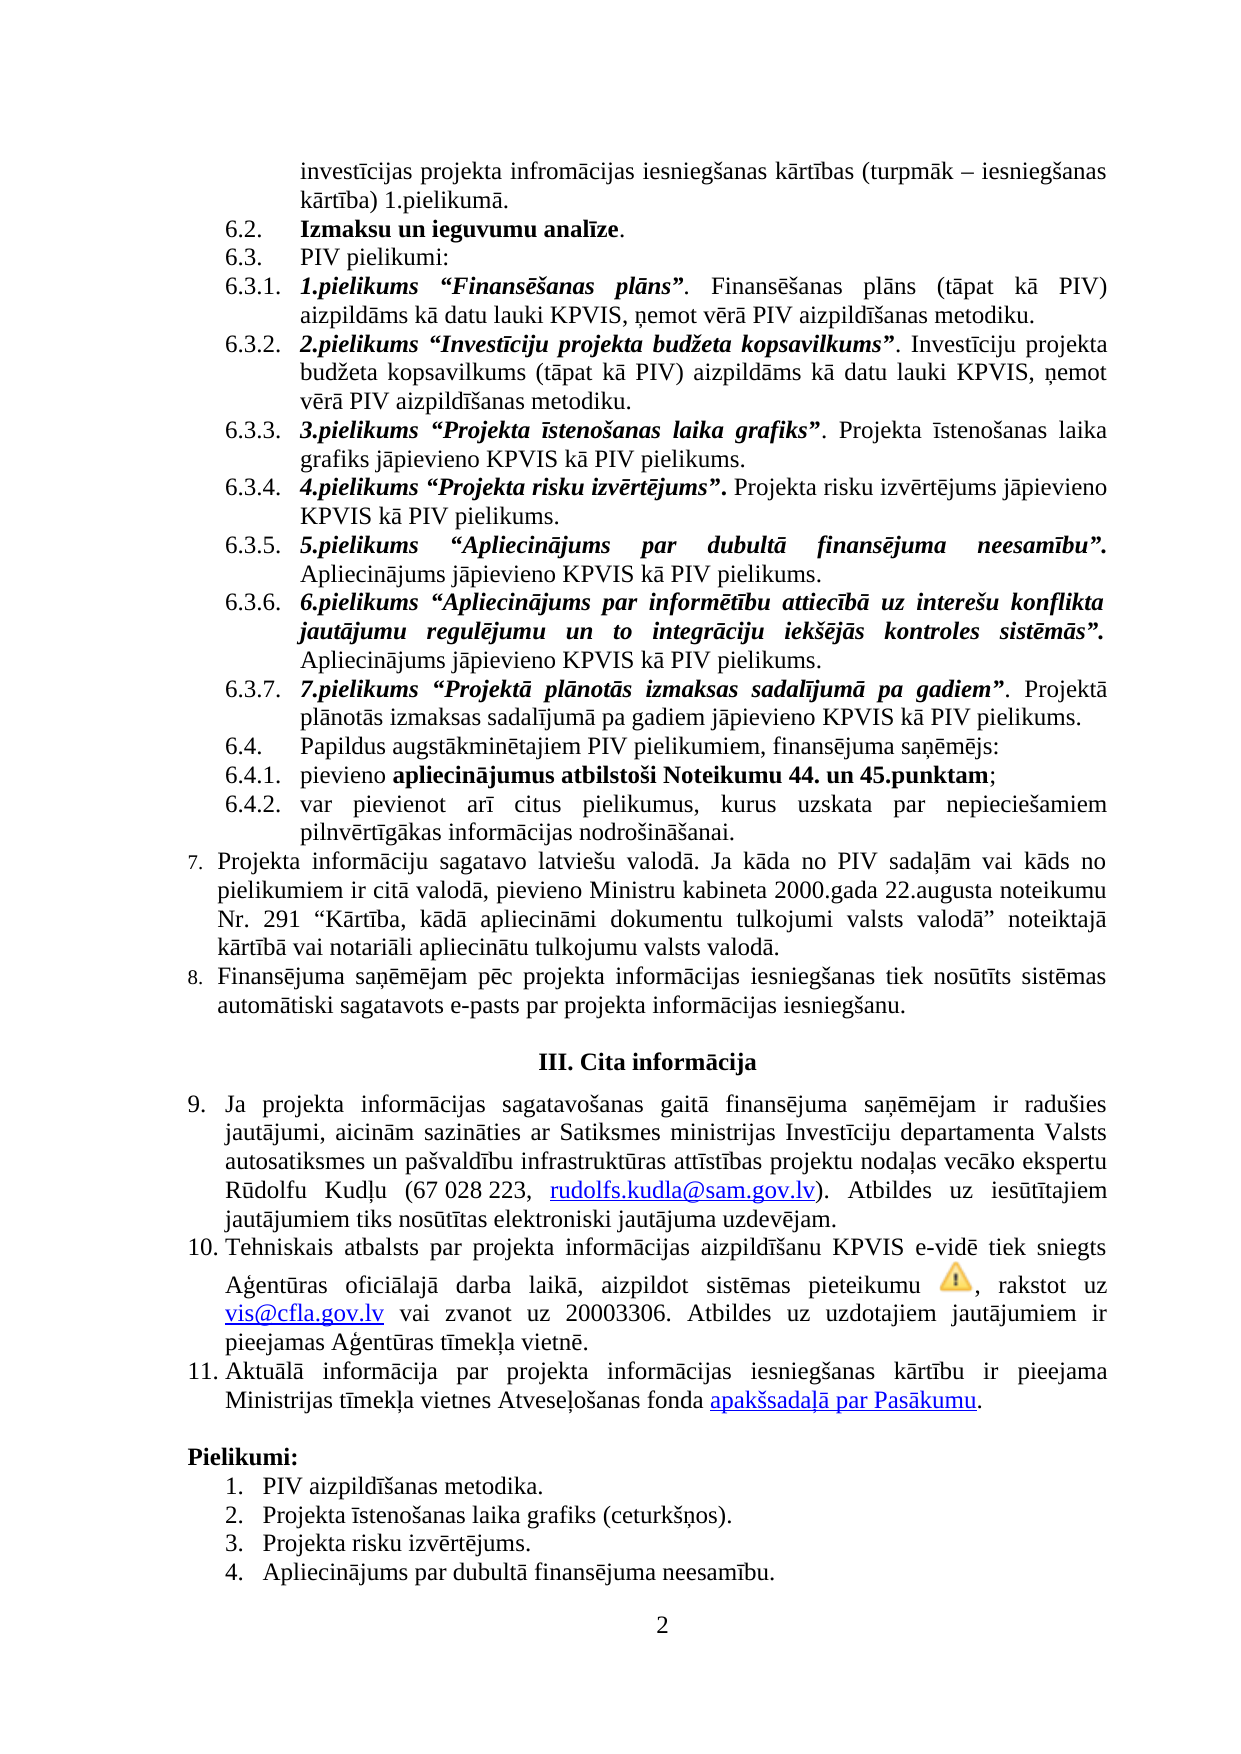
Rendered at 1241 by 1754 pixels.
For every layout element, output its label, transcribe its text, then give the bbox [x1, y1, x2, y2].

list PIV pielikumi: [225, 242, 1107, 271]
list Aktuālā informācija par projekta informācijas iesniegšanas kārtību ir pieejama Ministrijas tīmekļa vietnes Atveseļošanas fonda apakšsadaļā par Pasākumu. [187, 1356, 1107, 1413]
text III. Cita informācija [187, 1047, 1107, 1076]
picture [939, 1261, 975, 1294]
list Izmaksu un ieguvumu analīze. [225, 214, 1107, 242]
list Projekta īstenošanas laika grafiks (ceturkšņos). [225, 1500, 1107, 1528]
list pievieno apliecinājumus atbilstoši Noteikumu 44. un 45.punktam; [225, 760, 1107, 789]
list Papildus augstākminētajiem PIV pielikumiem, finansējuma saņēmējs: [225, 731, 1107, 760]
list var pievienot arī citus pielikumus, kurus uzskata par nepieciešamiem pilnvērtīgākas informācijas nodrošināšanai. [225, 789, 1107, 846]
list 7.pielikums “Projektā plānotās izmaksas sadalījumā pa gadiem”. Projektā plānotās izmaksas sadalījumā pa gadiem jāpievieno KPVIS kā PIV pielikums. [225, 674, 1107, 731]
list 3.pielikums “Projekta īstenošanas laika grafiks”. Projekta īstenošanas laika grafiks jāpievieno KPVIS kā PIV pielikums. [225, 415, 1107, 472]
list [225, 156, 1107, 214]
list Apliecinājums par dubultā finansējuma neesamību. [225, 1557, 1107, 1586]
list Tehniskais atbalsts par projekta informācijas aizpildīšanu KPVIS e-vidē tiek sniegts Aģentūras oficiālajā darba laikā, aizpildot sistēmas pieteikumu , rakstot uz vis@cfla.gov.lv vai zvanot uz 20003306. Atbildes uz uzdotajiem jautājumiem ir pieejamas Aģentūras tīmekļa vietnē. [187, 1232, 1107, 1356]
list Finansējuma saņēmējam pēc projekta informācijas iesniegšanas tiek nosūtīts sistēmas automātiski sagatavots e-pasts par projekta informācijas iesniegšanu. [187, 961, 1107, 1019]
list 6.pielikums “Apliecinājums par informētību attiecībā uz interešu konflikta jautājumu regulējumu un to integrāciju iekšējās kontroles sistēmās”. Apliecinājums jāpievieno KPVIS kā PIV pielikums. [225, 587, 1107, 674]
text Pielikumi: [187, 1442, 1107, 1471]
list 5.pielikums “Apliecinājums par dubultā finansējuma neesamību”. Apliecinājums jāpievieno KPVIS kā PIV pielikums. [225, 530, 1107, 587]
list Ja projekta informācijas sagatavošanas gaitā finansējuma saņēmējam ir radušies jautājumi, aicinām sazināties ar Satiksmes ministrijas Investīciju departamenta Valsts autosatiksmes un pašvaldību infrastruktūras attīstības projektu nodaļas vecāko ekspertu Rūdolfu Kudļu (67 028 223, rudolfs.kudla@sam.gov.lv). Atbildes uz iesūtītajiem jautājumiem tiks nosūtītas elektroniski jautājuma uzdevējam. [187, 1089, 1107, 1232]
list Projekta risku izvērtējums. [225, 1528, 1107, 1557]
list PIV aizpildīšanas metodika. [225, 1471, 1107, 1500]
list 2.pielikums “Investīciju projekta budžeta kopsavilkums”. Investīciju projekta budžeta kopsavilkums (tāpat kā PIV) aizpildāms kā datu lauki KPVIS, ņemot vērā PIV aizpildīšanas metodiku. [225, 329, 1107, 415]
list 1.pielikums “Finansēšanas plāns”. Finansēšanas plāns (tāpat kā PIV) aizpildāms kā datu lauki KPVIS, ņemot vērā PIV aizpildīšanas metodiku. [225, 271, 1107, 329]
list 4.pielikums “Projekta risku izvērtējums”. Projekta risku izvērtējums jāpievieno KPVIS kā PIV pielikums. [225, 472, 1107, 530]
list Projekta informāciju sagatavo latviešu valodā. Ja kāda no PIV sadaļām vai kāds no pielikumiem ir citā valodā, pievieno Ministru kabineta 2000.gada 22.augusta noteikumu Nr. 291 “Kārtība, kādā apliecināmi dokumentu tulkojumi valsts valodā” noteiktajā kārtībā vai notariāli apliecinātu tulkojumu valsts valodā. [187, 846, 1107, 961]
